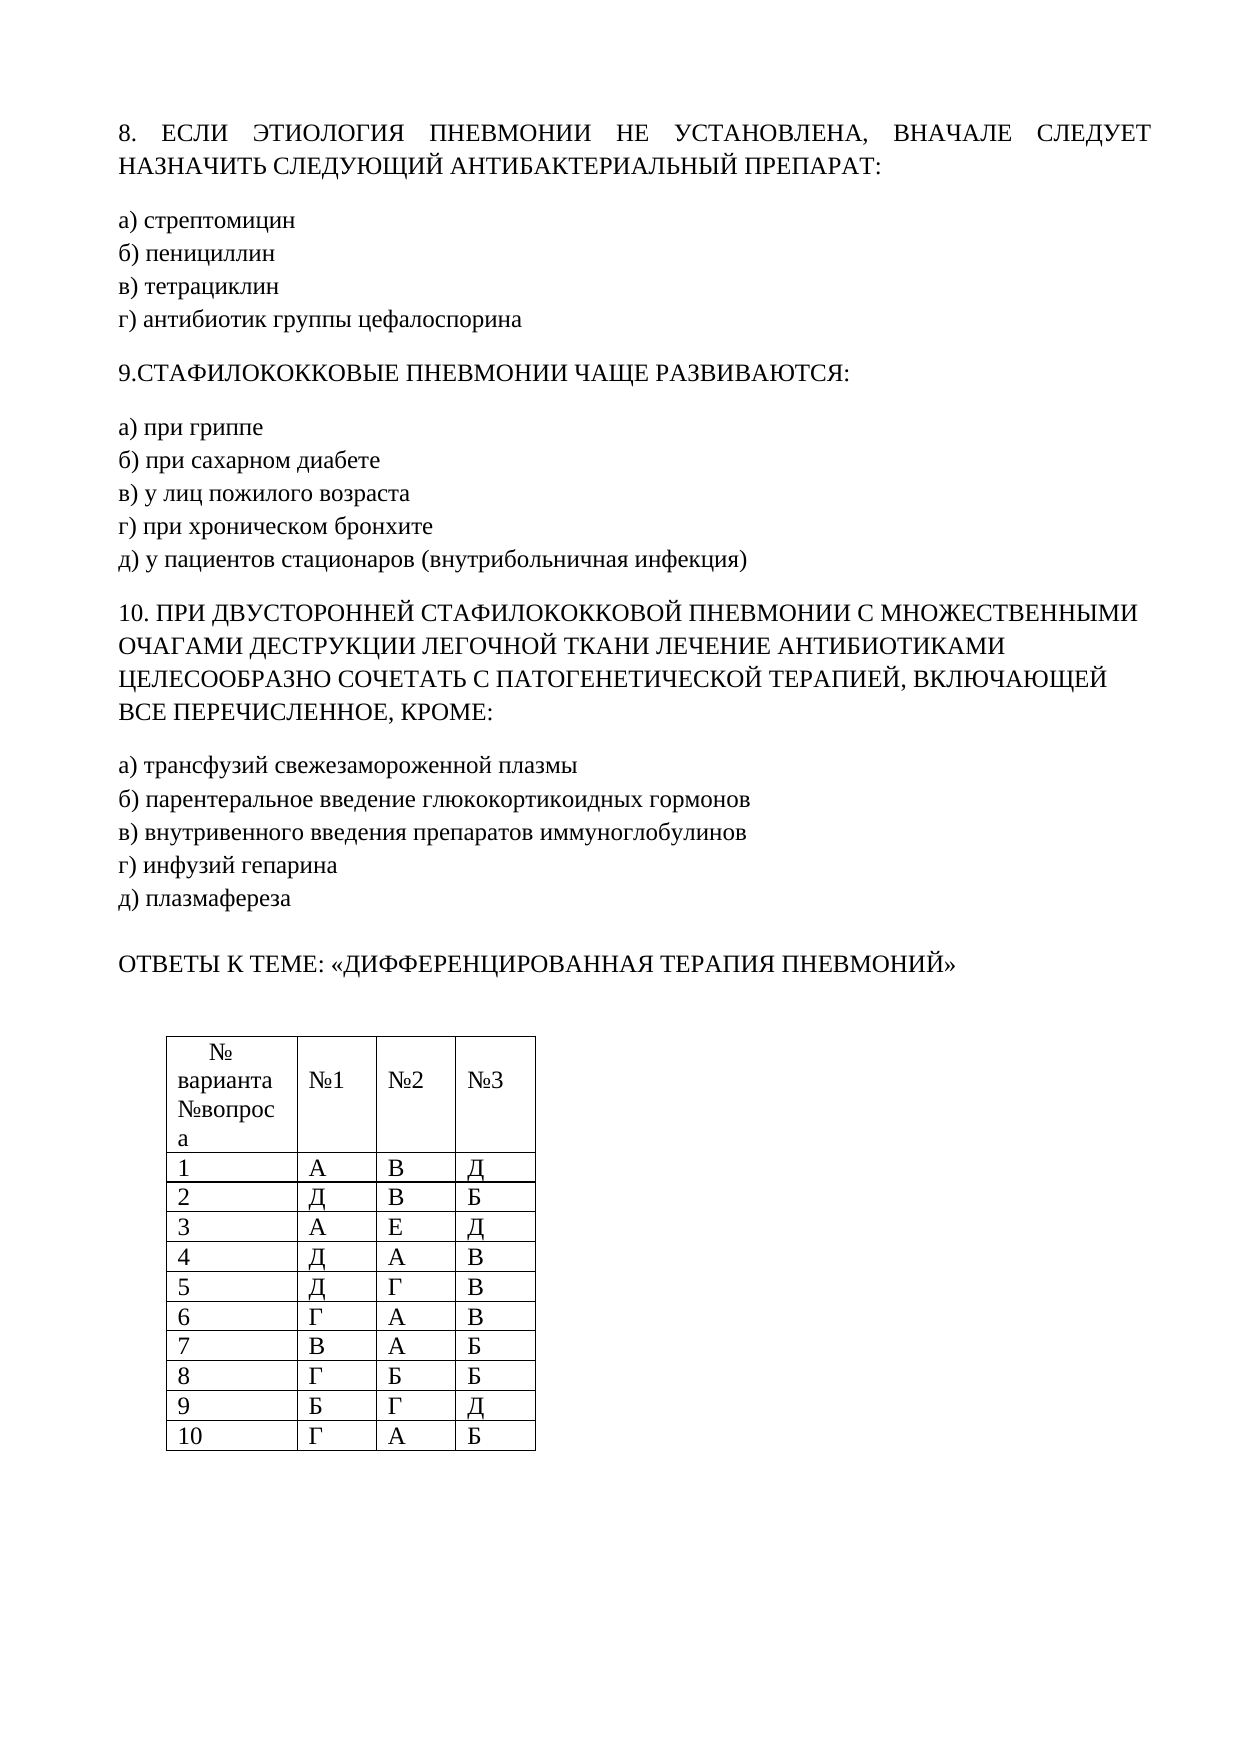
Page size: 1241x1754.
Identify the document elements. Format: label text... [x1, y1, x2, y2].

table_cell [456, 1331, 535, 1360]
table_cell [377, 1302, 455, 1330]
text 8. ЕСЛИ ЭТИОЛОГИЯ ПНЕВМОНИИ НЕ УСТАНОВЛЕНА, ВНАЧАЛЕ СЛЕДУЕТ НАЗНАЧИТЬ СЛЕДУЮЩИЙ АНТИБАКТЕРИАЛЬНЫЙ ПРЕПАРАТ: [118, 118, 1152, 180]
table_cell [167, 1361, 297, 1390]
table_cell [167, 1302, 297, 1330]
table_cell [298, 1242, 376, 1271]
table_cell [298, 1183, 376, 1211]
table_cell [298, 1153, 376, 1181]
list б) парентеральное введение глюкокортикоидных гормонов [118, 784, 1152, 812]
text 10. ПРИ ДВУСТОРОННЕЙ СТАФИЛОКОККОВОЙ ПНЕВМОНИИ С МНОЖЕСТВЕННЫМИ ОЧАГАМИ ДЕСТРУКЦИИ ЛЕГОЧНОЙ ТКАНИ ЛЕЧЕНИЕ АНТИБИОТИКАМИ ЦЕЛЕСООБРАЗНО СОЧЕТАТЬ С ПАТОГЕНЕТИЧЕСКОЙ ТЕРАПИЕЙ, ВКЛЮЧАЮЩЕЙ ВСЕ ПЕРЕЧИСЛЕННОЕ, КРОМЕ: [118, 598, 1152, 726]
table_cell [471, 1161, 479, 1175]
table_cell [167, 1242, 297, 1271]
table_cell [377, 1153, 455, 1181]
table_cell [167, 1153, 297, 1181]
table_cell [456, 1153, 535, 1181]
list а) при гриппе [118, 412, 1152, 441]
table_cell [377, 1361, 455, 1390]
list в) тетрациклин [118, 271, 1152, 300]
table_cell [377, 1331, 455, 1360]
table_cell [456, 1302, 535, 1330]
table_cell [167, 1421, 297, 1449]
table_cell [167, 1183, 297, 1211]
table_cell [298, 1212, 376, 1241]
list д) плазмафереза [118, 883, 1152, 911]
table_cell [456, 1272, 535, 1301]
list г) инфузий гепарина [118, 850, 1152, 878]
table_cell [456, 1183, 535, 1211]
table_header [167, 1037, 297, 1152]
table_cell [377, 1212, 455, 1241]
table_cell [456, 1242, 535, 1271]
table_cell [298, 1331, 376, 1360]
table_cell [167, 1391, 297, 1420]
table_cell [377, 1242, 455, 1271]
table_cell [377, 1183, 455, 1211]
list в) внутривенного введения препаратов иммуноглобулинов [118, 817, 1152, 845]
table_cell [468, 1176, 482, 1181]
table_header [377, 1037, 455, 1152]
list б) пенициллин [118, 238, 1152, 267]
text 9.СТАФИЛОКОККОВЫЕ ПНЕВМОНИИ ЧАЩЕ РАЗВИВАЮТСЯ: [118, 358, 1152, 387]
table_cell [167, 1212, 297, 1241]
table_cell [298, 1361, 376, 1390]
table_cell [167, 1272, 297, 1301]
list г) при хроническом бронхите [118, 511, 1152, 539]
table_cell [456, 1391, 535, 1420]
list г) антибиотик группы цефалоспорина [118, 304, 1152, 333]
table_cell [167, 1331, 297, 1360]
list б) при сахарном диабете [118, 445, 1152, 473]
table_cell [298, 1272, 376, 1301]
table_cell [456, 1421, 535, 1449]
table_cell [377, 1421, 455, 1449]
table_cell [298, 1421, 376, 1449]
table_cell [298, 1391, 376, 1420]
list ОТВЕТЫ К ТЕМЕ: «ДИФФЕРЕНЦИРОВАННАЯ ТЕРАПИЯ ПНЕВМОНИЙ» [118, 949, 1152, 977]
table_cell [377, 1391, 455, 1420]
list а) стрептомицин [118, 205, 1152, 234]
list д) у пациентов стационаров (внутрибольничная инфекция) [118, 544, 1152, 573]
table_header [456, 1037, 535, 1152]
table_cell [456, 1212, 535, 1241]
list в) у лиц пожилого возраста [118, 478, 1152, 507]
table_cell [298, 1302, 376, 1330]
list а) трансфузий свежезамороженной плазмы [118, 751, 1152, 779]
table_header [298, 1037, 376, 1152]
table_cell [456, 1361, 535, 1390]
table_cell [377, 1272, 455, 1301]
